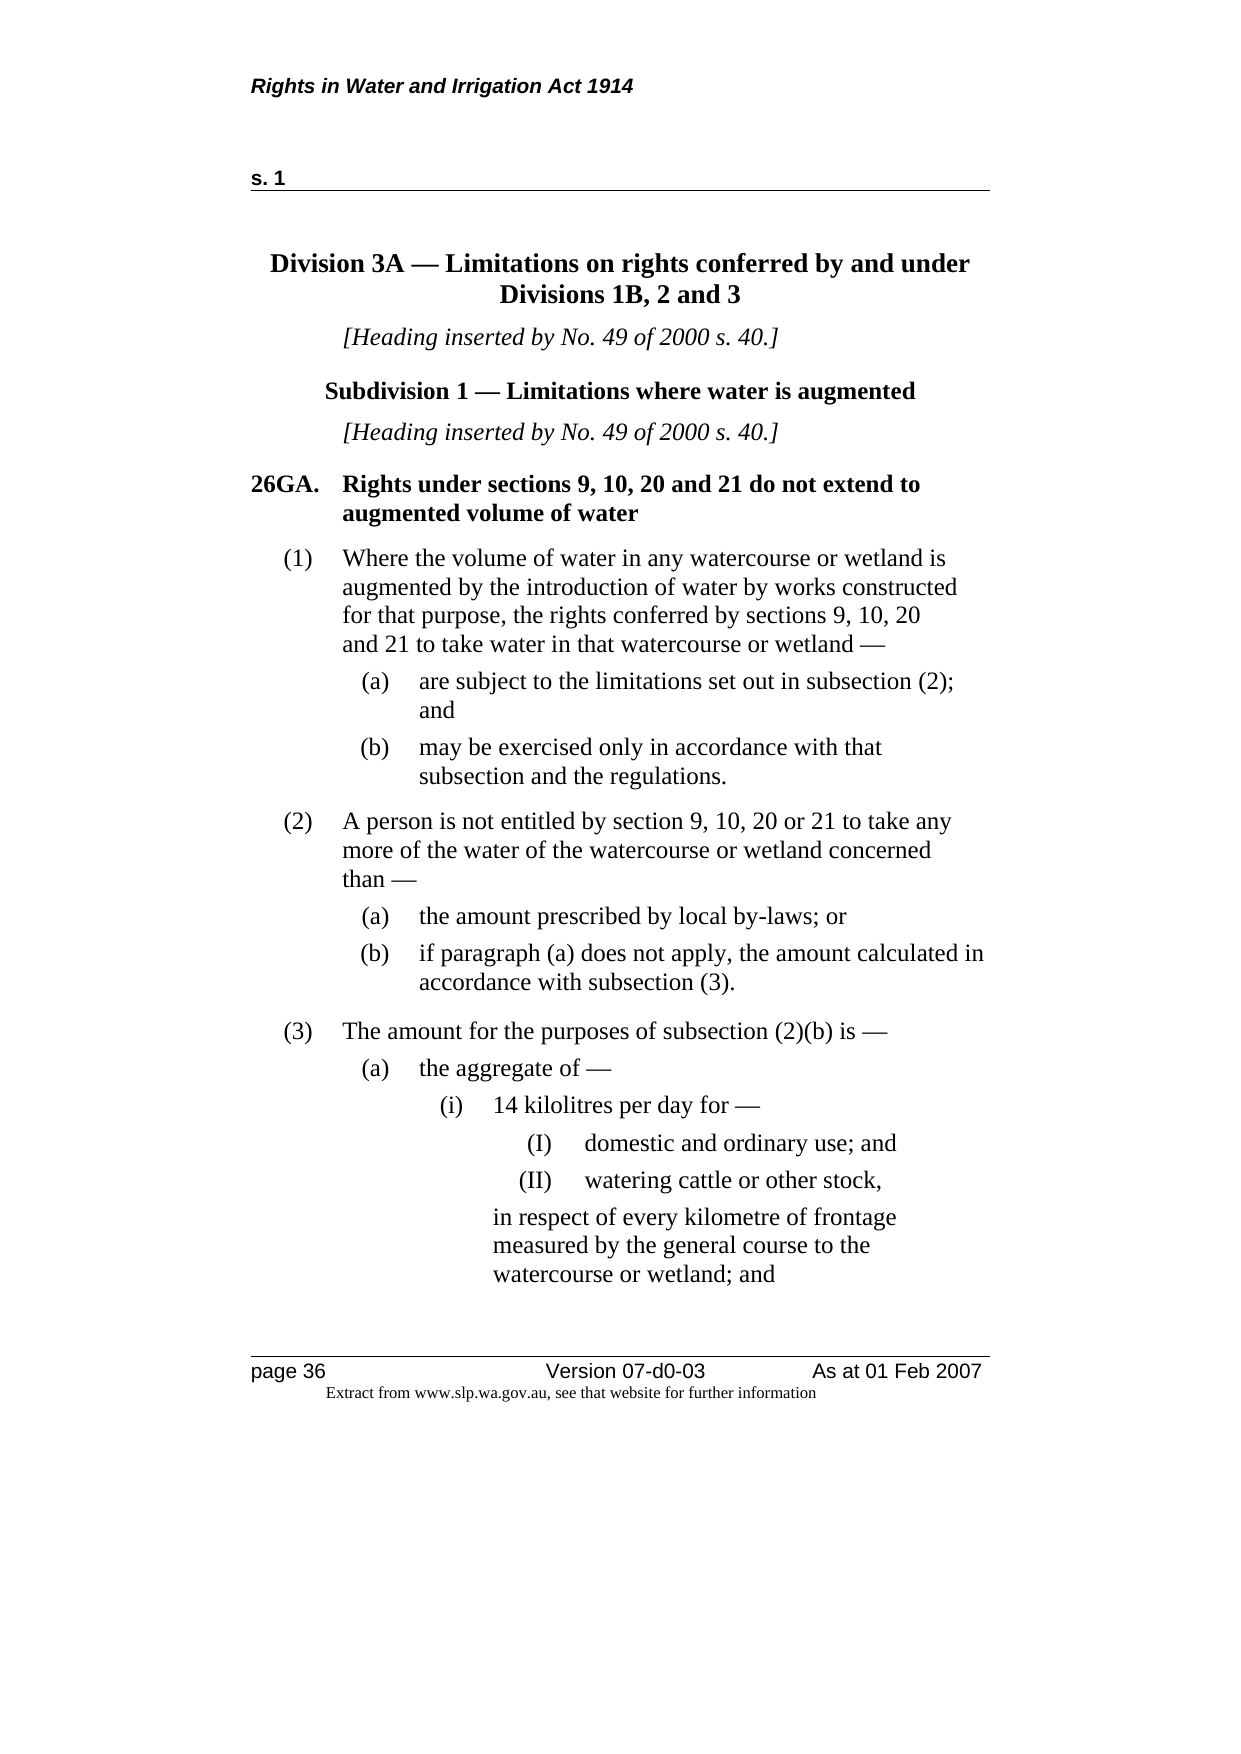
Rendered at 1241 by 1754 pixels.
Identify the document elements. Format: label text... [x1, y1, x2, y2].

text (I) domestic and ordinary use; and [251, 1128, 990, 1156]
text (a) are subject to the limitations set out in subsection (2); and [251, 666, 990, 724]
subtitle 26GA. Rights under sections 9, 10, 20 and 21 do not extend to augmented volume of water [251, 469, 990, 526]
subtitle [Heading inserted by No. 49 of 2000 s. 40.] [251, 417, 990, 446]
text (3) The amount for the purposes of subsection (2)(b) is — [251, 1016, 990, 1045]
subtitle [Heading inserted by No. 49 of 2000 s. 40.] [251, 322, 990, 351]
text (a) the aggregate of — [251, 1053, 990, 1082]
subtitle Division 3A — Limitations on rights conferred by and under Divisions 1B, 2 and 3 [251, 247, 990, 310]
text (i) 14 kilolitres per day for — [251, 1091, 990, 1119]
text (b) if paragraph (a) does not apply, the amount calculated in accordance with subsection (3). [251, 938, 990, 996]
text (b) may be exercised only in accordance with that subsection and the regulations. [251, 732, 990, 790]
text (2) A person is not entitled by section 9, 10, 20 or 21 to take any more of the water of the watercourse or wetland concerned than — [251, 806, 990, 893]
text (II) watering cattle or other stock, [251, 1165, 990, 1193]
text (a) the amount prescribed by local by-laws; or [251, 901, 990, 930]
text (1) Where the volume of water in any watercourse or wetland is augmented by the introduction of water by works constructed for that purpose, the rights conferred by sections 9, 10, 20 and 21 to take water in that watercourse or wetland — [251, 543, 990, 658]
text in respect of every kilometre of frontage measured by the general course to the watercourse or wetland; and [251, 1202, 990, 1288]
subtitle Subdivision 1 — Limitations where water is augmented [251, 376, 990, 405]
